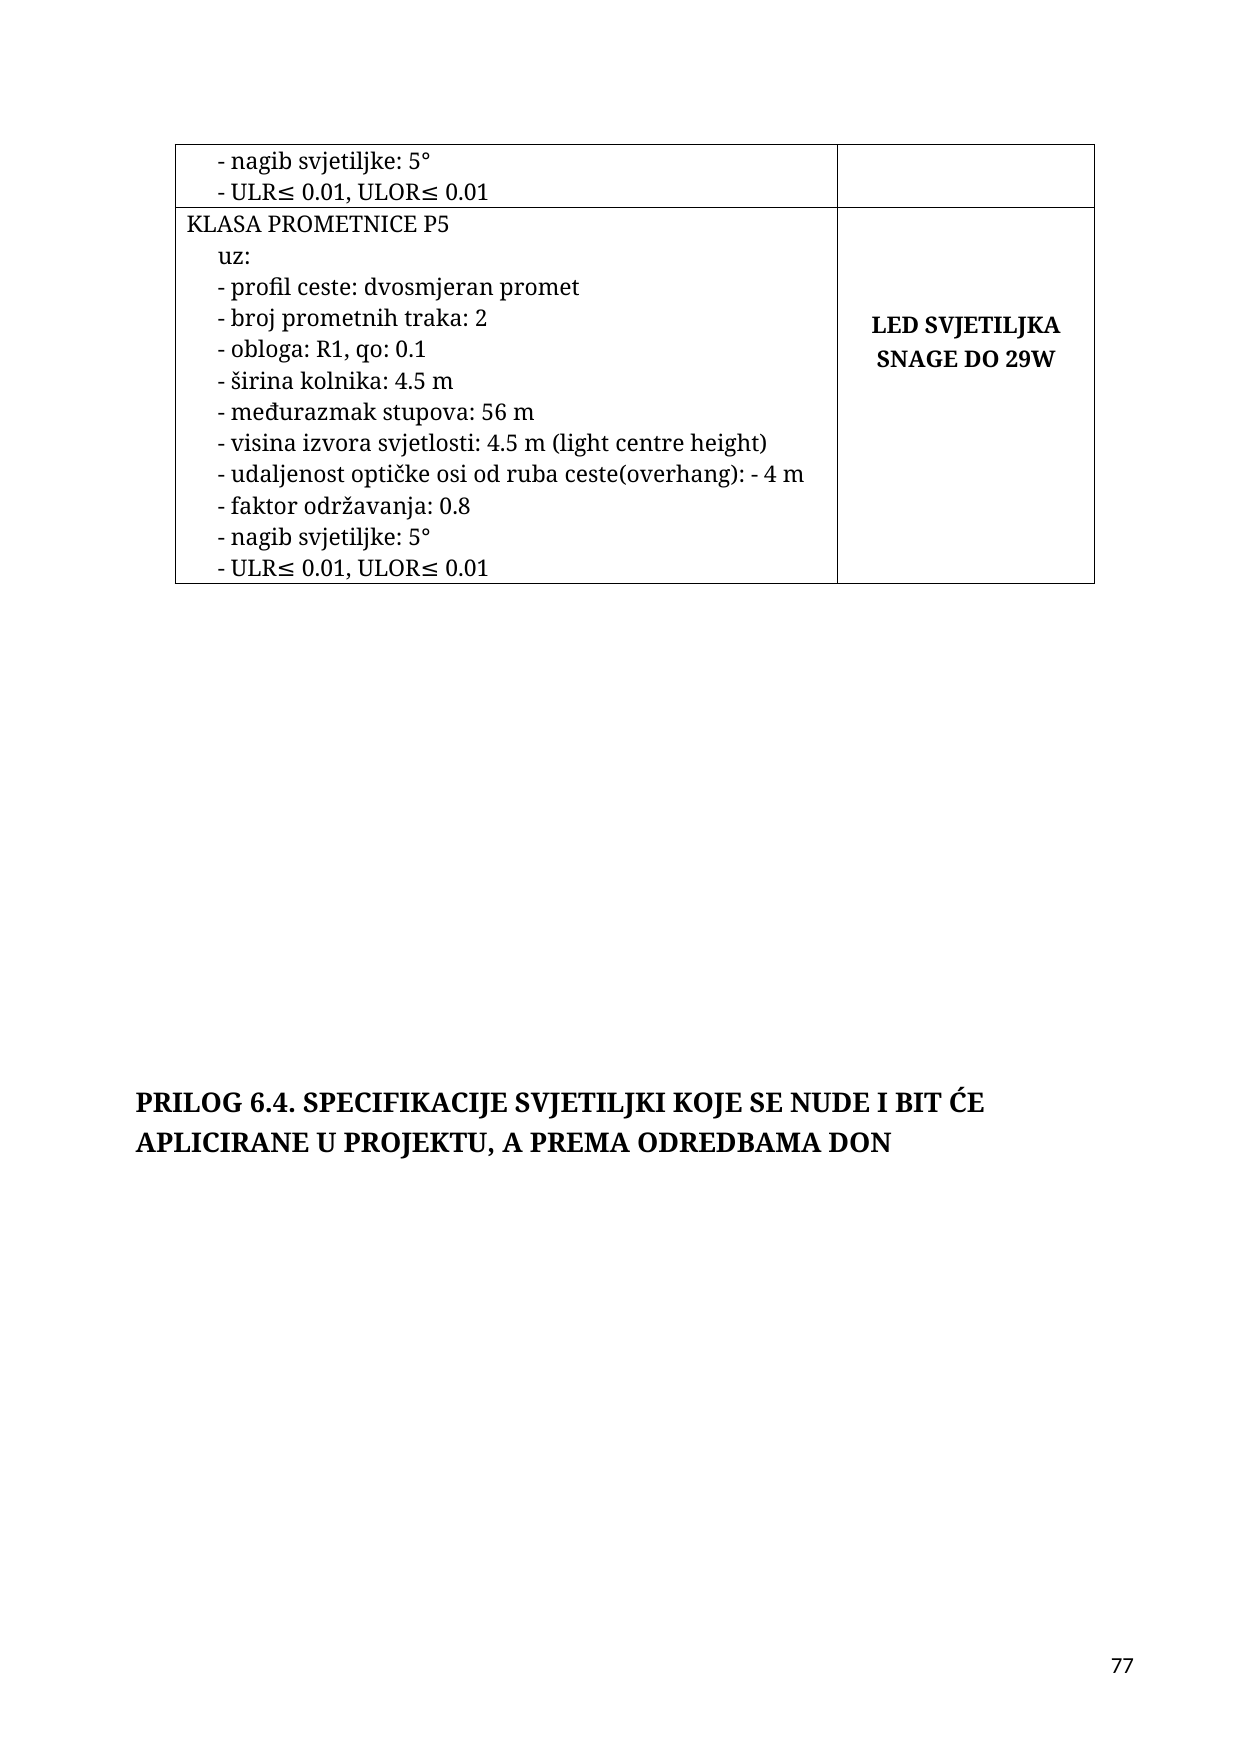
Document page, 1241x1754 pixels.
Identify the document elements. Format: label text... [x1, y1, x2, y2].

table_cell KLASA PROMETNICE P5 uz: - profil ceste: dvosmjeran promet - broj prometnih traka: 2 - obloga: R1, qo: 0.1 - širina kolnika: 4.5 m - međurazmak stupova: 56 m - visina izvora svjetlosti: 4.5 m (light centre height) - udaljenost optičke osi od ruba ceste(overhang): - 4 m - faktor održavanja: 0.8 - nagib svjetiljke: 5° - ULR≤ 0.01, ULOR≤ 0.01 [176, 208, 837, 583]
table_cell LED SVJETILJKA SNAGE DO 29W [838, 208, 1094, 583]
subtitle PRILOG 6.4. SPECIFIKACIJE SVJETILJKI KOJE SE NUDE I BIT ĆE APLICIRANE U PROJEKTU, A PREMA ODREDBAMA DON [135, 1083, 1134, 1160]
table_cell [838, 145, 1094, 207]
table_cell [176, 145, 837, 207]
